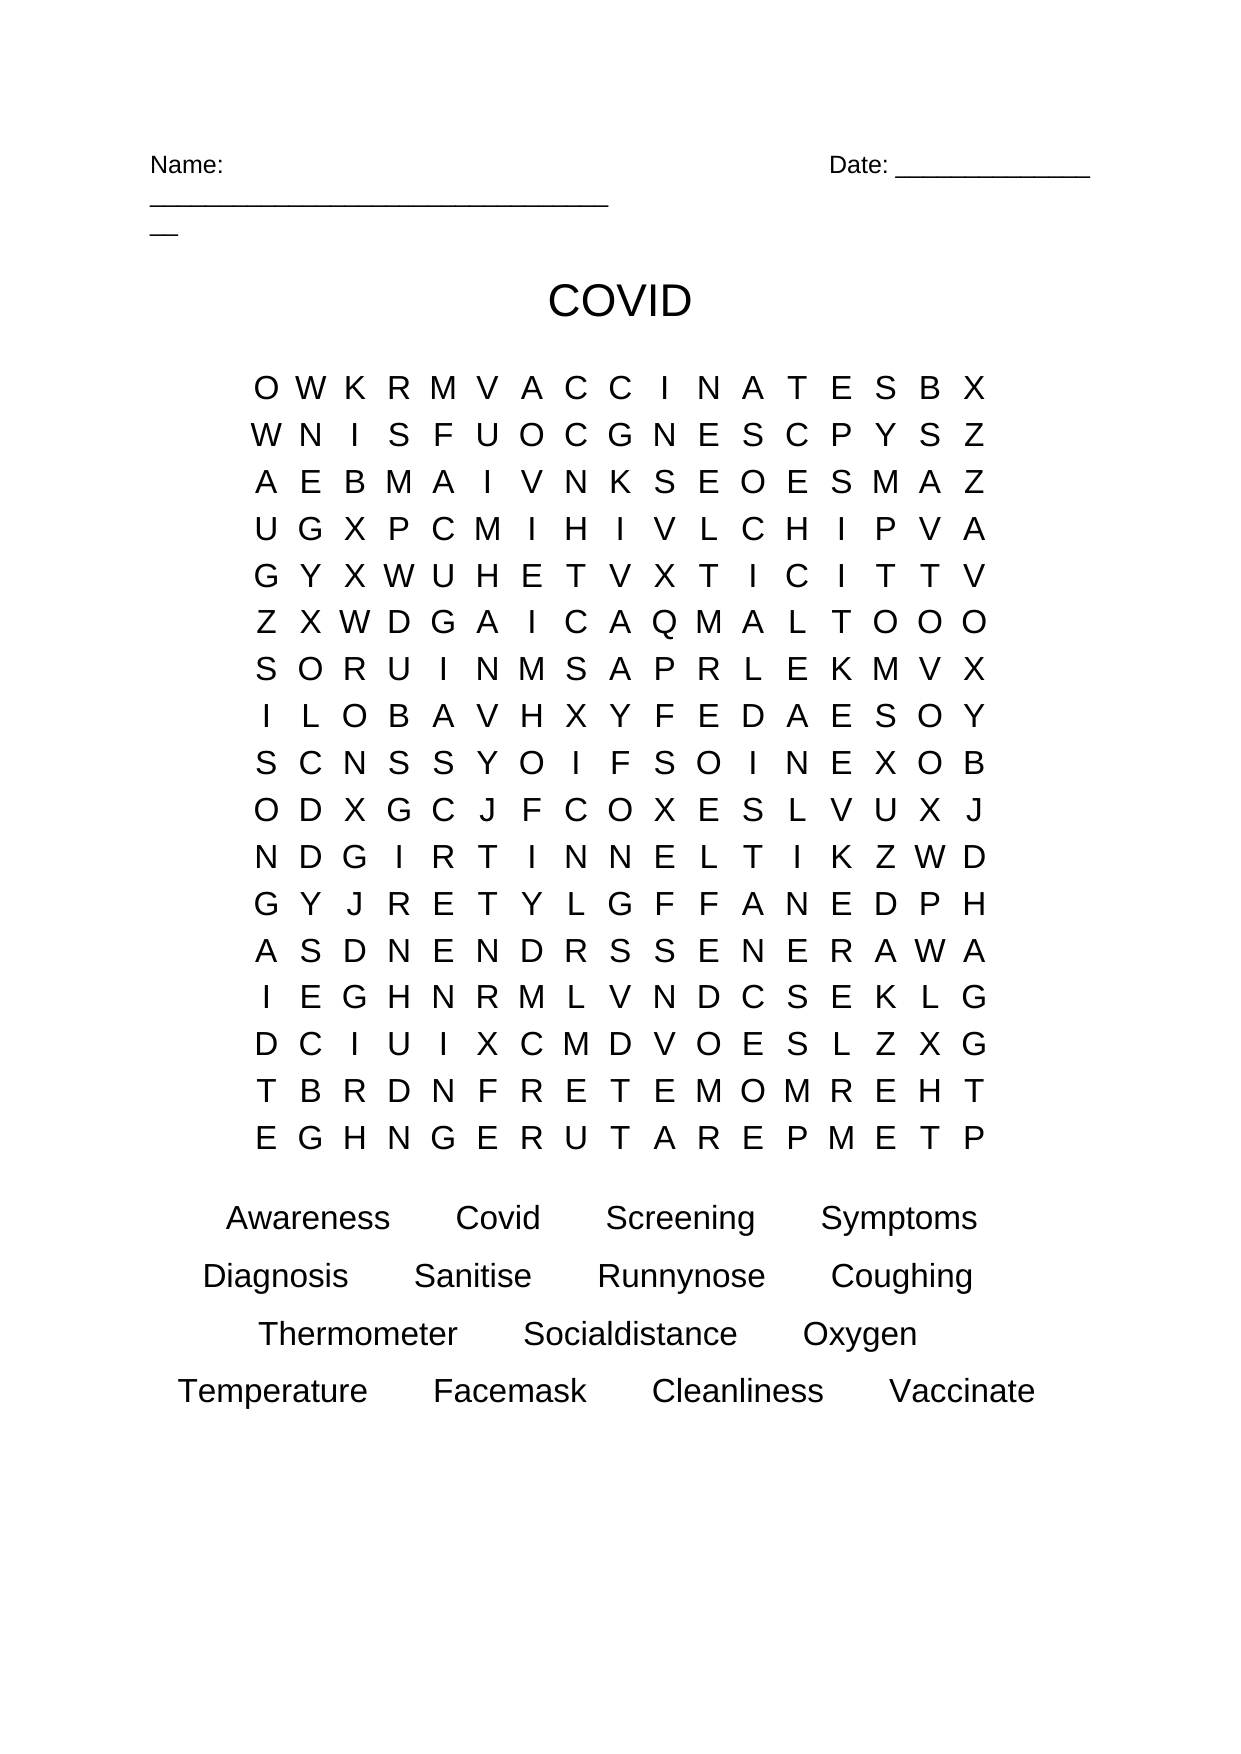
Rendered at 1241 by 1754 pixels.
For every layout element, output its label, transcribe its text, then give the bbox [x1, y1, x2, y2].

table_cell E [421, 880, 465, 926]
table_cell A [863, 926, 908, 973]
table_header O [244, 364, 288, 411]
table_header C [598, 364, 642, 411]
table_cell T [465, 833, 509, 879]
table_cell T [598, 1067, 642, 1114]
table_cell M [863, 458, 908, 504]
table_cell I [333, 411, 377, 458]
table_cell X [642, 551, 686, 598]
table_cell L [554, 973, 598, 1020]
table_cell O [288, 645, 332, 692]
table_cell E [510, 551, 554, 598]
table_cell O [510, 739, 554, 786]
table_cell O [952, 598, 996, 645]
table_cell M [686, 1067, 731, 1114]
table_cell X [952, 645, 996, 692]
table_cell U [421, 551, 465, 598]
table_cell K [598, 458, 642, 504]
table_cell U [554, 1114, 598, 1161]
table_cell C [731, 505, 775, 551]
table_cell I [244, 692, 288, 739]
table_cell U [377, 1020, 421, 1067]
table_cell O [863, 598, 908, 645]
table_cell O [908, 598, 952, 645]
table_cell G [952, 973, 996, 1020]
table_cell C [775, 551, 819, 598]
table_cell S [642, 926, 686, 973]
table_cell Y [863, 411, 908, 458]
table_cell G [421, 1114, 465, 1161]
table_cell P [642, 645, 686, 692]
table_cell S [642, 458, 686, 504]
table_cell A [731, 880, 775, 926]
table_cell X [554, 692, 598, 739]
table_cell T [908, 1114, 952, 1161]
table_cell M [465, 505, 509, 551]
table_cell O [598, 786, 642, 833]
table_cell S [775, 973, 819, 1020]
table_header Name: ___________________________________ [150, 150, 620, 274]
table_cell N [465, 926, 509, 973]
table_header W [288, 364, 332, 411]
table_cell L [908, 973, 952, 1020]
table_cell O [908, 692, 952, 739]
table_header I [642, 364, 686, 411]
table_cell N [421, 1067, 465, 1114]
table_cell S [421, 739, 465, 786]
table_cell J [465, 786, 509, 833]
table_cell D [731, 692, 775, 739]
table_cell Z [952, 411, 996, 458]
table_cell S [288, 926, 332, 973]
table_cell F [642, 880, 686, 926]
table_cell S [377, 739, 421, 786]
table_cell C [288, 1020, 332, 1067]
table_cell G [333, 973, 377, 1020]
table_cell I [554, 739, 598, 786]
table_cell D [377, 598, 421, 645]
table_cell A [244, 458, 288, 504]
table_cell E [731, 1020, 775, 1067]
table_cell E [642, 833, 686, 879]
table_cell G [244, 551, 288, 598]
table_cell O [731, 1067, 775, 1114]
table_cell A [598, 598, 642, 645]
table_cell H [908, 1067, 952, 1114]
table_cell G [377, 786, 421, 833]
table_cell X [333, 786, 377, 833]
table_header B [908, 364, 952, 411]
table_header M [421, 364, 465, 411]
table_cell K [863, 973, 908, 1020]
table_cell D [288, 786, 332, 833]
table_cell I [731, 551, 775, 598]
table_cell H [333, 1114, 377, 1161]
table_cell V [908, 505, 952, 551]
table_cell U [863, 786, 908, 833]
table_cell N [244, 833, 288, 879]
table_cell A [421, 692, 465, 739]
table_cell F [510, 786, 554, 833]
table_cell C [554, 411, 598, 458]
table_cell I [510, 833, 554, 879]
table_cell W [377, 551, 421, 598]
table_cell I [421, 645, 465, 692]
table_cell A [598, 645, 642, 692]
table_cell H [510, 692, 554, 739]
table_cell F [465, 1067, 509, 1114]
table_cell T [908, 551, 952, 598]
table_header K [333, 364, 377, 411]
table_cell U [377, 645, 421, 692]
table_cell N [377, 1114, 421, 1161]
table_cell R [465, 973, 509, 1020]
table_cell F [421, 411, 465, 458]
table_cell E [775, 458, 819, 504]
table_cell L [554, 880, 598, 926]
table_cell I [510, 598, 554, 645]
table_cell T [598, 1114, 642, 1161]
table_cell M [686, 598, 731, 645]
table_cell S [731, 411, 775, 458]
table_cell V [642, 1020, 686, 1067]
table_cell A [421, 458, 465, 504]
table_cell C [421, 786, 465, 833]
table_cell B [288, 1067, 332, 1114]
table_cell Y [288, 880, 332, 926]
table_cell N [288, 411, 332, 458]
table_cell E [863, 1114, 908, 1161]
table_cell X [642, 786, 686, 833]
table_cell T [952, 1067, 996, 1114]
table_cell E [288, 458, 332, 504]
table_cell X [465, 1020, 509, 1067]
table_cell E [686, 926, 731, 973]
table_cell O [731, 458, 775, 504]
table_cell D [952, 833, 996, 879]
table_cell R [686, 1114, 731, 1161]
table_cell Y [288, 551, 332, 598]
table_cell N [377, 926, 421, 973]
table_cell R [819, 1067, 863, 1114]
table_cell W [908, 833, 952, 879]
table_cell X [288, 598, 332, 645]
table_cell B [333, 458, 377, 504]
table_header S [863, 364, 908, 411]
table_cell H [775, 505, 819, 551]
table_cell M [554, 1020, 598, 1067]
table_cell B [952, 739, 996, 786]
table_cell G [952, 1020, 996, 1067]
table_cell E [819, 692, 863, 739]
table_cell E [775, 926, 819, 973]
table_cell V [908, 645, 952, 692]
table_cell N [465, 645, 509, 692]
table_cell S [642, 739, 686, 786]
table_cell T [244, 1067, 288, 1114]
table_cell E [686, 458, 731, 504]
table_cell T [465, 880, 509, 926]
table_cell E [686, 411, 731, 458]
table_cell R [421, 833, 465, 879]
table_cell L [731, 645, 775, 692]
table_header X [952, 364, 996, 411]
table_cell N [554, 833, 598, 879]
table_cell X [333, 551, 377, 598]
table_cell G [421, 598, 465, 645]
table_cell A [775, 692, 819, 739]
table_cell Z [952, 458, 996, 504]
table_cell N [775, 739, 819, 786]
table_cell W [908, 926, 952, 973]
table_cell L [686, 505, 731, 551]
table_cell E [819, 739, 863, 786]
table_cell C [554, 598, 598, 645]
table_cell V [819, 786, 863, 833]
table_cell T [686, 551, 731, 598]
table_header V [465, 364, 509, 411]
table_cell I [775, 833, 819, 879]
table_cell A [244, 926, 288, 973]
table_cell E [288, 973, 332, 1020]
table_cell S [598, 926, 642, 973]
table_cell T [863, 551, 908, 598]
table_header N [686, 364, 731, 411]
table_cell P [952, 1114, 996, 1161]
table_header E [819, 364, 863, 411]
table_cell A [952, 505, 996, 551]
table_cell C [731, 973, 775, 1020]
table_cell K [819, 833, 863, 879]
table_cell N [598, 833, 642, 879]
table_cell A [908, 458, 952, 504]
table_cell E [686, 786, 731, 833]
table_cell O [510, 411, 554, 458]
table_cell G [288, 505, 332, 551]
table_cell C [510, 1020, 554, 1067]
table_cell I [819, 505, 863, 551]
table_cell C [288, 739, 332, 786]
table_cell A [642, 1114, 686, 1161]
table_cell U [244, 505, 288, 551]
table_cell H [554, 505, 598, 551]
table_cell V [465, 692, 509, 739]
table_cell S [863, 692, 908, 739]
table_cell C [421, 505, 465, 551]
table_header A [510, 364, 554, 411]
table_cell X [908, 1020, 952, 1067]
table_cell A [952, 926, 996, 973]
table_cell P [775, 1114, 819, 1161]
table_cell M [510, 645, 554, 692]
table_cell H [465, 551, 509, 598]
table_cell I [333, 1020, 377, 1067]
table_cell N [333, 739, 377, 786]
table_cell I [598, 505, 642, 551]
table_cell N [731, 926, 775, 973]
table_cell Y [510, 880, 554, 926]
table_cell N [775, 880, 819, 926]
table_cell O [686, 739, 731, 786]
table_cell D [244, 1020, 288, 1067]
table_cell L [686, 833, 731, 879]
table_cell H [377, 973, 421, 1020]
table_cell R [377, 880, 421, 926]
table_cell A [731, 598, 775, 645]
table_cell M [377, 458, 421, 504]
table_cell V [642, 505, 686, 551]
table_cell N [642, 411, 686, 458]
table_cell Q [642, 598, 686, 645]
table_cell D [288, 833, 332, 879]
table_cell I [465, 458, 509, 504]
table_cell V [510, 458, 554, 504]
text Awareness Covid Screening Symptoms Diagnosis Sanitise Runnynose Coughing Thermometer Socialdistance Oxygen Temperature Facemask Cleanliness Vaccinate [150, 1198, 1090, 1409]
table_cell Y [598, 692, 642, 739]
table_cell M [775, 1067, 819, 1114]
table_cell D [510, 926, 554, 973]
table_cell P [819, 411, 863, 458]
table_cell E [686, 692, 731, 739]
table_cell R [510, 1067, 554, 1114]
table_cell E [819, 880, 863, 926]
table_cell Z [863, 1020, 908, 1067]
table_cell E [642, 1067, 686, 1114]
table_cell I [731, 739, 775, 786]
table_cell Z [863, 833, 908, 879]
title COVID [150, 274, 1090, 326]
table_cell S [775, 1020, 819, 1067]
table_cell N [421, 973, 465, 1020]
table_cell I [510, 505, 554, 551]
table_cell W [333, 598, 377, 645]
table_cell E [775, 645, 819, 692]
table_cell O [333, 692, 377, 739]
table_cell F [686, 880, 731, 926]
table_header R [377, 364, 421, 411]
table_cell Y [465, 739, 509, 786]
table_cell R [333, 1067, 377, 1114]
table_cell G [598, 880, 642, 926]
table_cell G [288, 1114, 332, 1161]
table_cell G [598, 411, 642, 458]
table_cell R [686, 645, 731, 692]
table_cell V [598, 973, 642, 1020]
table_cell D [598, 1020, 642, 1067]
table_cell S [731, 786, 775, 833]
table_header C [554, 364, 598, 411]
table_cell I [819, 551, 863, 598]
table_cell O [244, 786, 288, 833]
table_cell D [333, 926, 377, 973]
table_cell D [377, 1067, 421, 1114]
table_cell S [554, 645, 598, 692]
table_cell E [244, 1114, 288, 1161]
table_cell C [775, 411, 819, 458]
table_cell V [952, 551, 996, 598]
table_cell R [333, 645, 377, 692]
table_cell M [863, 645, 908, 692]
table_cell L [775, 598, 819, 645]
table_cell D [863, 880, 908, 926]
table_cell X [333, 505, 377, 551]
table_cell M [819, 1114, 863, 1161]
table_cell L [775, 786, 819, 833]
table_cell S [819, 458, 863, 504]
table_cell K [819, 645, 863, 692]
table_cell I [421, 1020, 465, 1067]
table_cell S [244, 645, 288, 692]
table_cell T [819, 598, 863, 645]
table_cell T [554, 551, 598, 598]
table_cell L [819, 1020, 863, 1067]
table_cell S [377, 411, 421, 458]
table_cell G [333, 833, 377, 879]
table_cell C [554, 786, 598, 833]
table_cell S [908, 411, 952, 458]
table_cell P [863, 505, 908, 551]
table_cell E [819, 973, 863, 1020]
table_cell N [554, 458, 598, 504]
table_cell E [863, 1067, 908, 1114]
table_cell E [731, 1114, 775, 1161]
table_cell T [731, 833, 775, 879]
table_cell R [510, 1114, 554, 1161]
table_cell O [686, 1020, 731, 1067]
table_cell F [598, 739, 642, 786]
table_cell P [908, 880, 952, 926]
table_cell M [510, 973, 554, 1020]
table_header T [775, 364, 819, 411]
table_cell J [333, 880, 377, 926]
table_cell X [908, 786, 952, 833]
table_cell N [642, 973, 686, 1020]
table_cell G [244, 880, 288, 926]
table_cell H [952, 880, 996, 926]
table_cell Z [244, 598, 288, 645]
table_cell Y [952, 692, 996, 739]
table_cell W [244, 411, 288, 458]
table_cell X [863, 739, 908, 786]
table_cell F [642, 692, 686, 739]
table_cell P [377, 505, 421, 551]
table_cell E [421, 926, 465, 973]
table_cell E [465, 1114, 509, 1161]
table_cell D [686, 973, 731, 1020]
table_cell J [952, 786, 996, 833]
table_cell R [554, 926, 598, 973]
table_cell I [377, 833, 421, 879]
table_cell O [908, 739, 952, 786]
table_cell B [377, 692, 421, 739]
table_cell E [554, 1067, 598, 1114]
table_header Date: ______________ [620, 150, 1090, 274]
table_cell A [465, 598, 509, 645]
table_cell S [244, 739, 288, 786]
table_cell U [465, 411, 509, 458]
table_cell L [288, 692, 332, 739]
table_cell I [244, 973, 288, 1020]
table_header A [731, 364, 775, 411]
table_cell R [819, 926, 863, 973]
table_cell V [598, 551, 642, 598]
